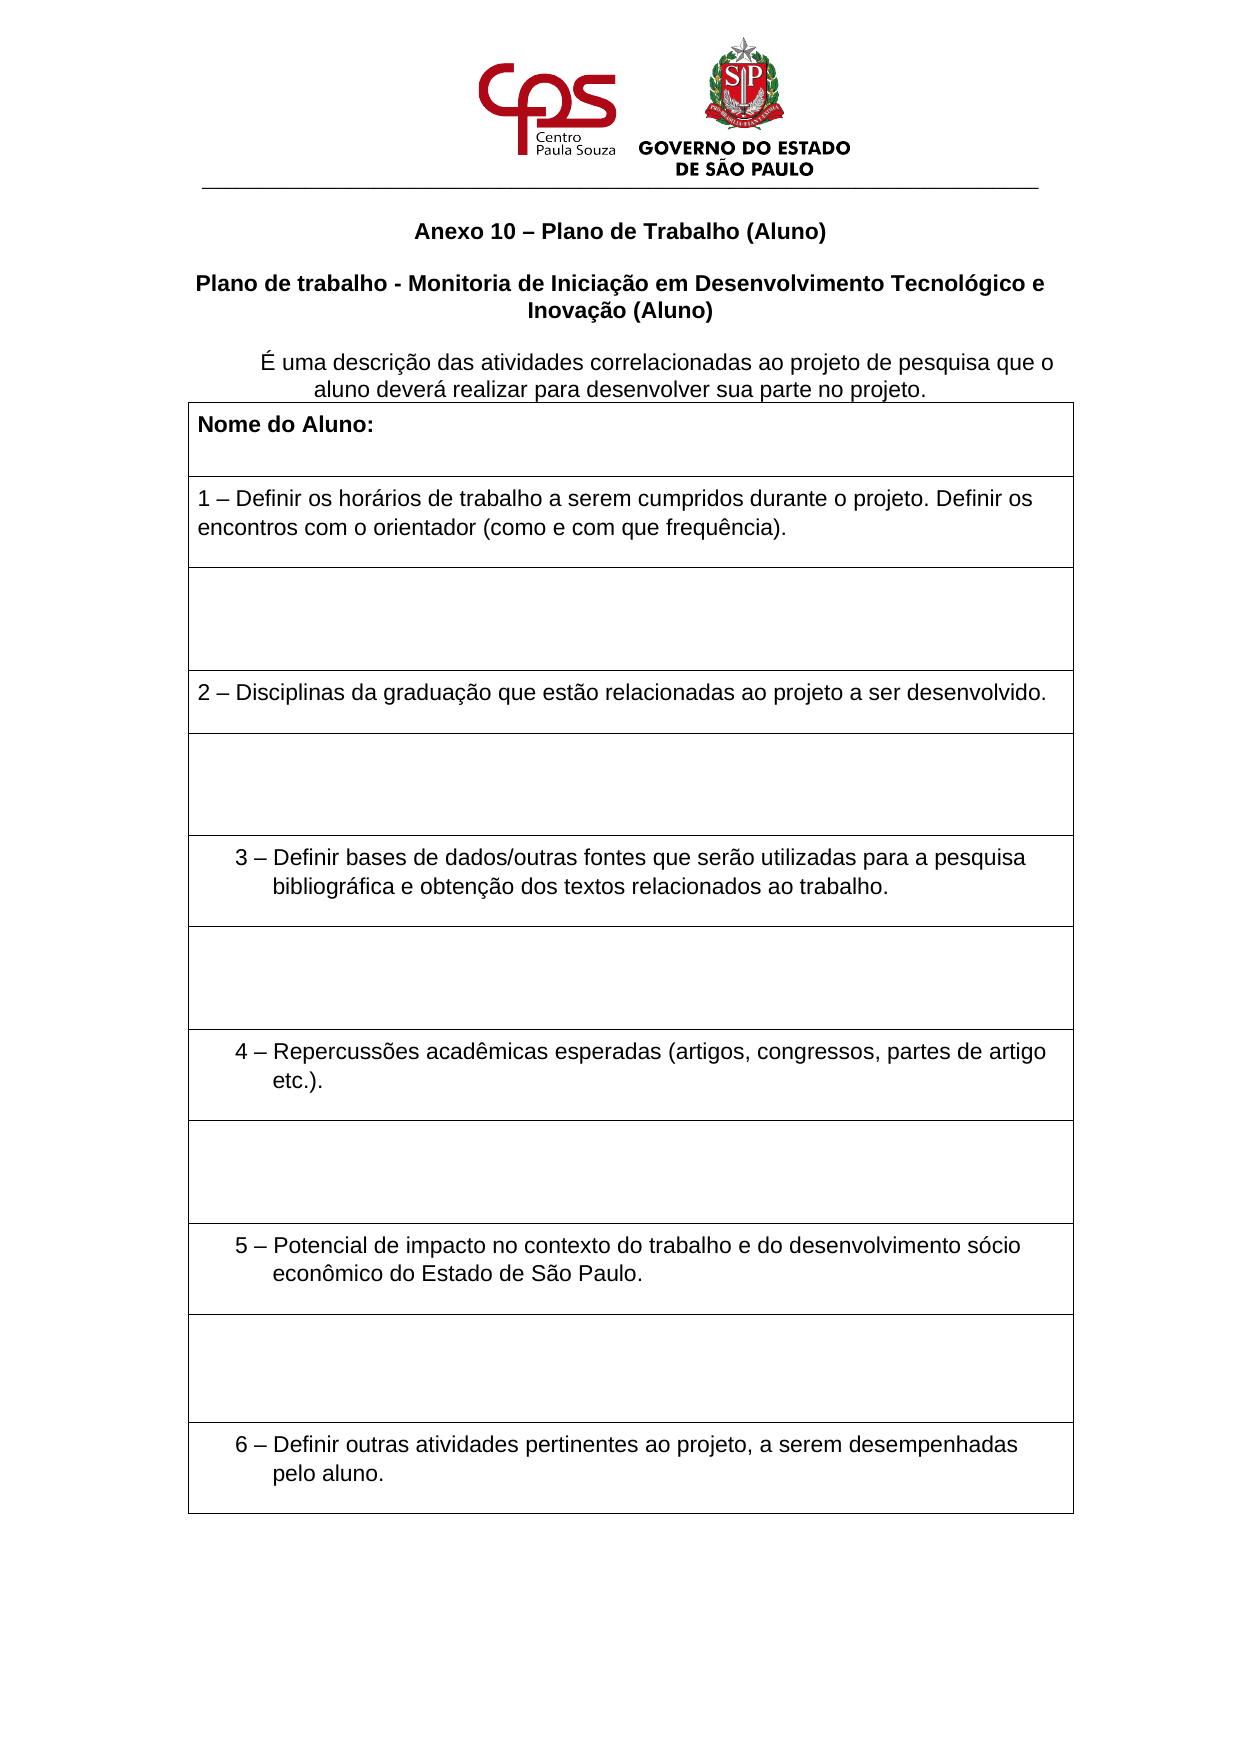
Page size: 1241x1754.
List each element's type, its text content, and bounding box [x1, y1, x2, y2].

table_cell 2 – Disciplinas da graduação que estão relacionadas ao projeto a ser desenvolvido. [189, 671, 1073, 732]
table_cell 1 – Definir os horários de trabalho a serem cumpridos durante o projeto. Definir os encontros com o orientador (como e com que frequência). [189, 477, 1073, 567]
table_cell [189, 734, 1073, 835]
table_cell 4 – Repercussões acadêmicas esperadas (artigos, congressos, partes de artigo etc.). [189, 1030, 1073, 1120]
table_cell [189, 1121, 1073, 1222]
text É uma descrição das atividades correlacionadas ao projeto de pesquisa que o aluno deverá realizar para desenvolver sua parte no projeto. [177, 349, 1063, 402]
table_cell 6 – Definir outras atividades pertinentes ao projeto, a serem desempenhadas pelo aluno. [189, 1423, 1073, 1513]
text Anexo 10 – Plano de Trabalho (Aluno) [177, 218, 1063, 244]
table_cell [189, 1315, 1073, 1422]
table_cell 3 – Definir bases de dados/outras fontes que serão utilizadas para a pesquisa bibliográfica e obtenção dos textos relacionados ao trabalho. [189, 836, 1073, 926]
table_cell 5 – Potencial de impacto no contexto do trabalho e do desenvolvimento sócio econômico do Estado de São Paulo. [189, 1224, 1073, 1314]
text Plano de trabalho - Monitoria de Iniciação em Desenvolvimento Tecnológico e Inovação (Aluno) [177, 270, 1063, 323]
table_cell [189, 568, 1073, 670]
table_cell [189, 927, 1073, 1029]
table_header Nome do Aluno: [189, 403, 1073, 476]
picture [478, 37, 850, 176]
